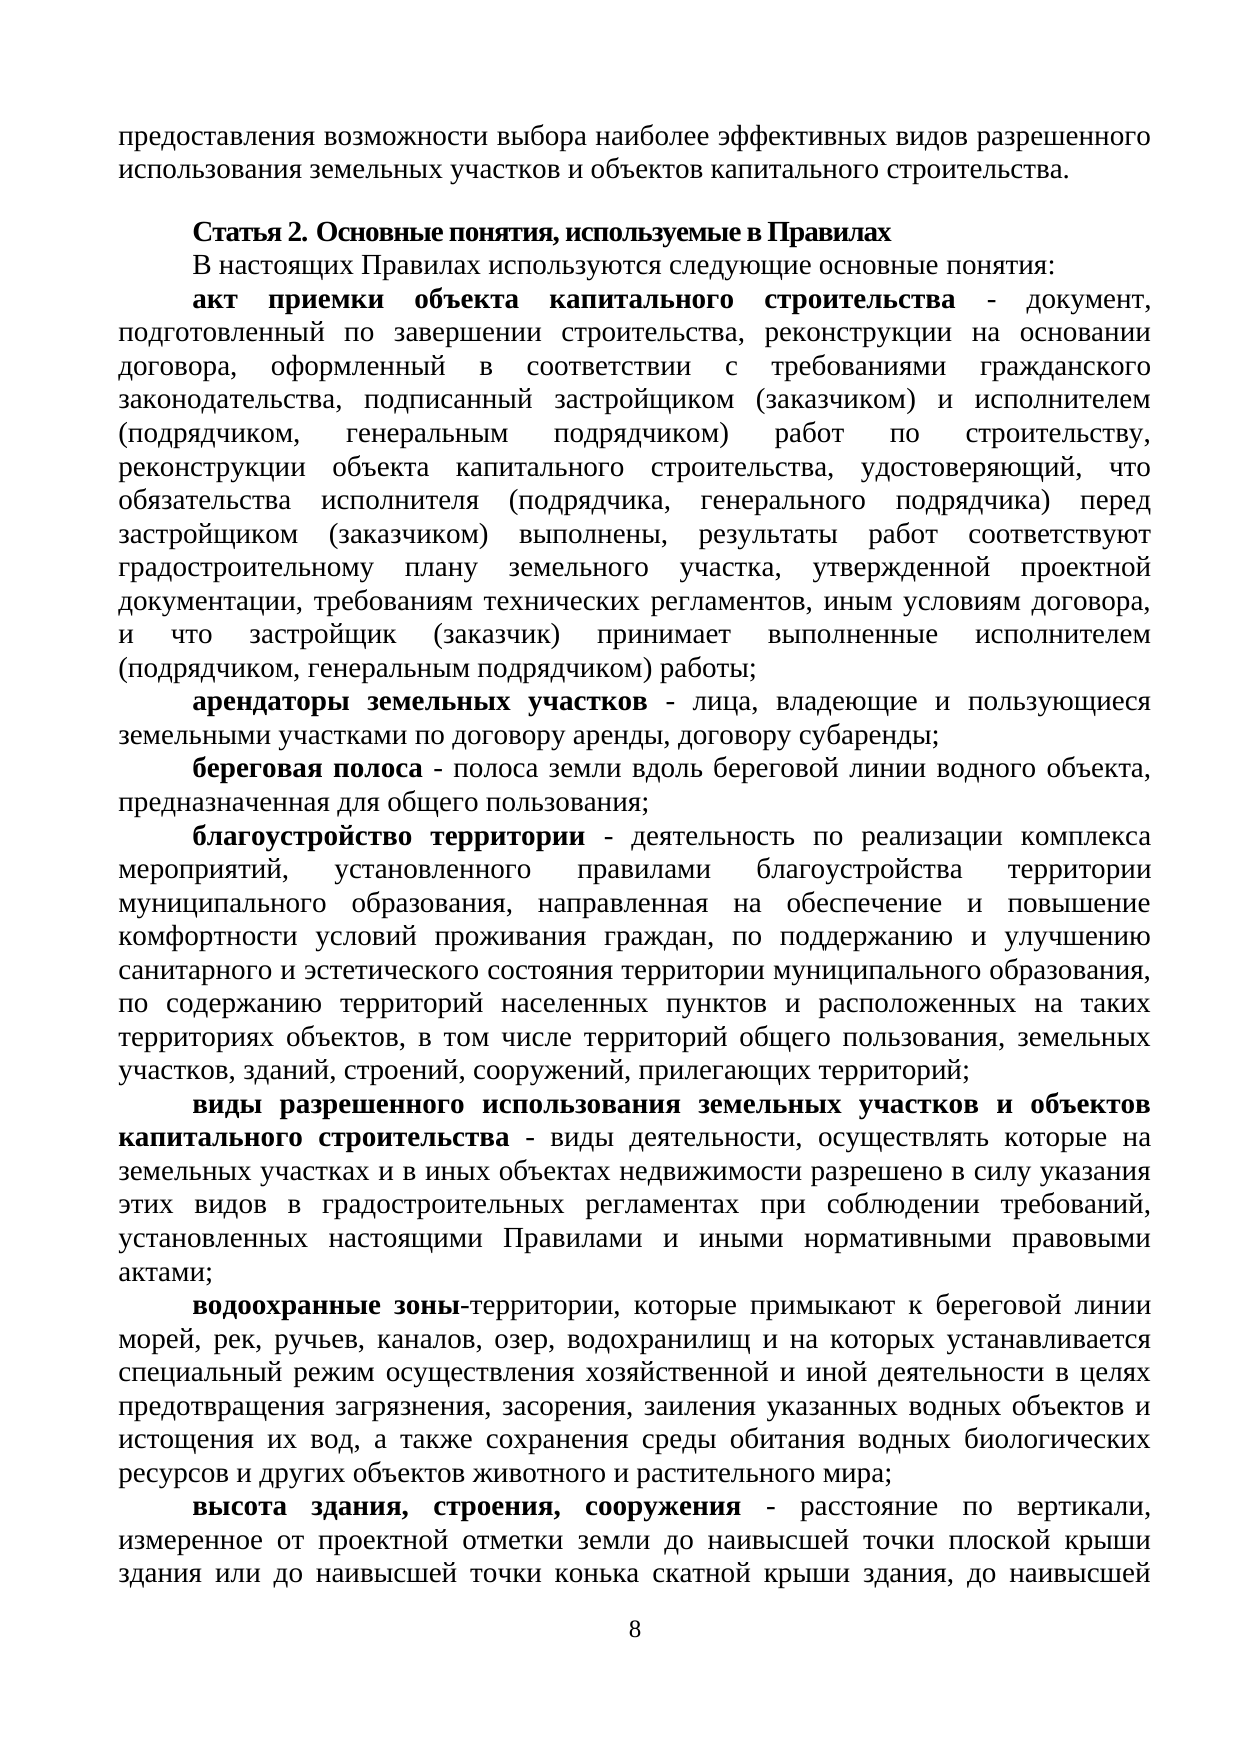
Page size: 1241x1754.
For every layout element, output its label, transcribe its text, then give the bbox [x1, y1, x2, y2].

text водоохранные зоны-территории, которые примыкают к береговой линии морей, рек, ручьев, каналов, озер, водохранилищ и на которых устанавливается специальный режим осуществления хозяйственной и иной деятельности в целях предотвращения загрязнения, засорения, заиления указанных водных объектов и истощения их вод, а также сохранения среды обитания водных биологических ресурсов и других объектов животного и растительного мира; [118, 1287, 1152, 1488]
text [118, 118, 1152, 185]
list Статья 2. Основные понятия, используемые в Правилах [118, 214, 1152, 247]
text арендаторы земельных участков - лица, владеющие и пользующиеся земельными участками по договору аренды, договору субаренды; [118, 683, 1152, 751]
text акт приемки объекта капитального строительства - документ, подготовленный по завершении строительства, реконструкции на основании договора, оформленный в соответствии с требованиями гражданского законодательства, подписанный застройщиком (заказчиком) и исполнителем (подрядчиком, генеральным подрядчиком) работ по строительству, реконструкции объекта капитального строительства, удостоверяющий, что обязательства исполнителя (подрядчика, генерального подрядчика) перед застройщиком (заказчиком) выполнены, результаты работ соответствуют градостроительному плану земельного участка, утвержденной проектной документации, требованиям технических регламентов, иным условиям договора, и что застройщик (заказчик) принимает выполненные исполнителем (подрядчиком, генеральным подрядчиком) работы; [118, 281, 1152, 683]
text благоустройство территории - деятельность по реализации комплекса мероприятий, установленного правилами благоустройства территории муниципального образования, направленная на обеспечение и повышение комфортности условий проживания граждан, по поддержанию и улучшению санитарного и эстетического состояния территории муниципального образования, по содержанию территорий населенных пунктов и расположенных на таких территориях объектов, в том числе территорий общего пользования, земельных участков, зданий, строений, сооружений, прилегающих территорий; [118, 818, 1152, 1086]
text В настоящих Правилах используются следующие основные понятия: [118, 247, 1152, 281]
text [118, 1488, 1152, 1589]
text береговая полоса - полоса земли вдоль береговой линии водного объекта, предназначенная для общего пользования; [118, 751, 1152, 818]
text виды разрешенного использования земельных участков и объектов капитального строительства - виды деятельности, осуществлять которые на земельных участках и в иных объектах недвижимости разрешено в силу указания этих видов в градостроительных регламентах при соблюдении требований, установленных настоящими Правилами и иными нормативными правовыми актами; [118, 1086, 1152, 1287]
